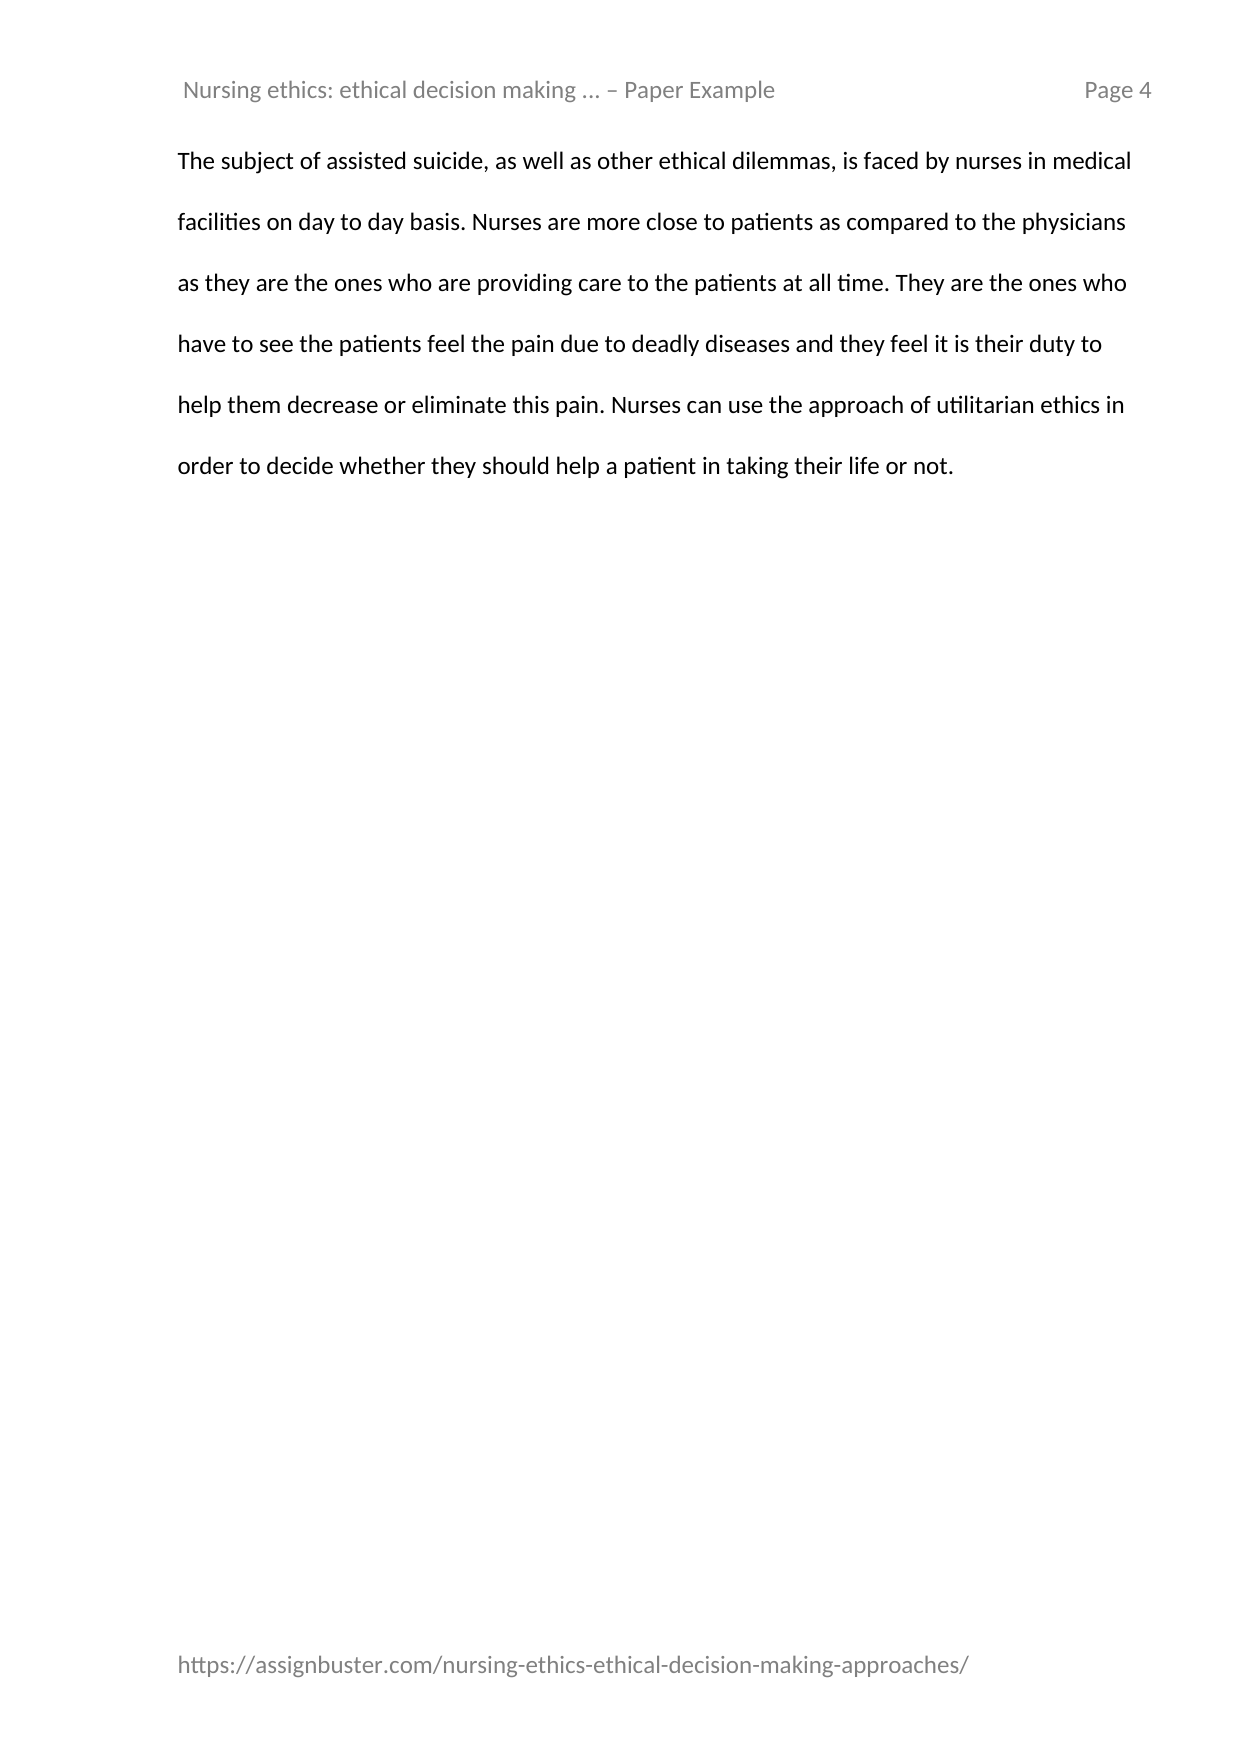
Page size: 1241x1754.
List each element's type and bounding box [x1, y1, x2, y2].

text [177, 145, 1152, 481]
